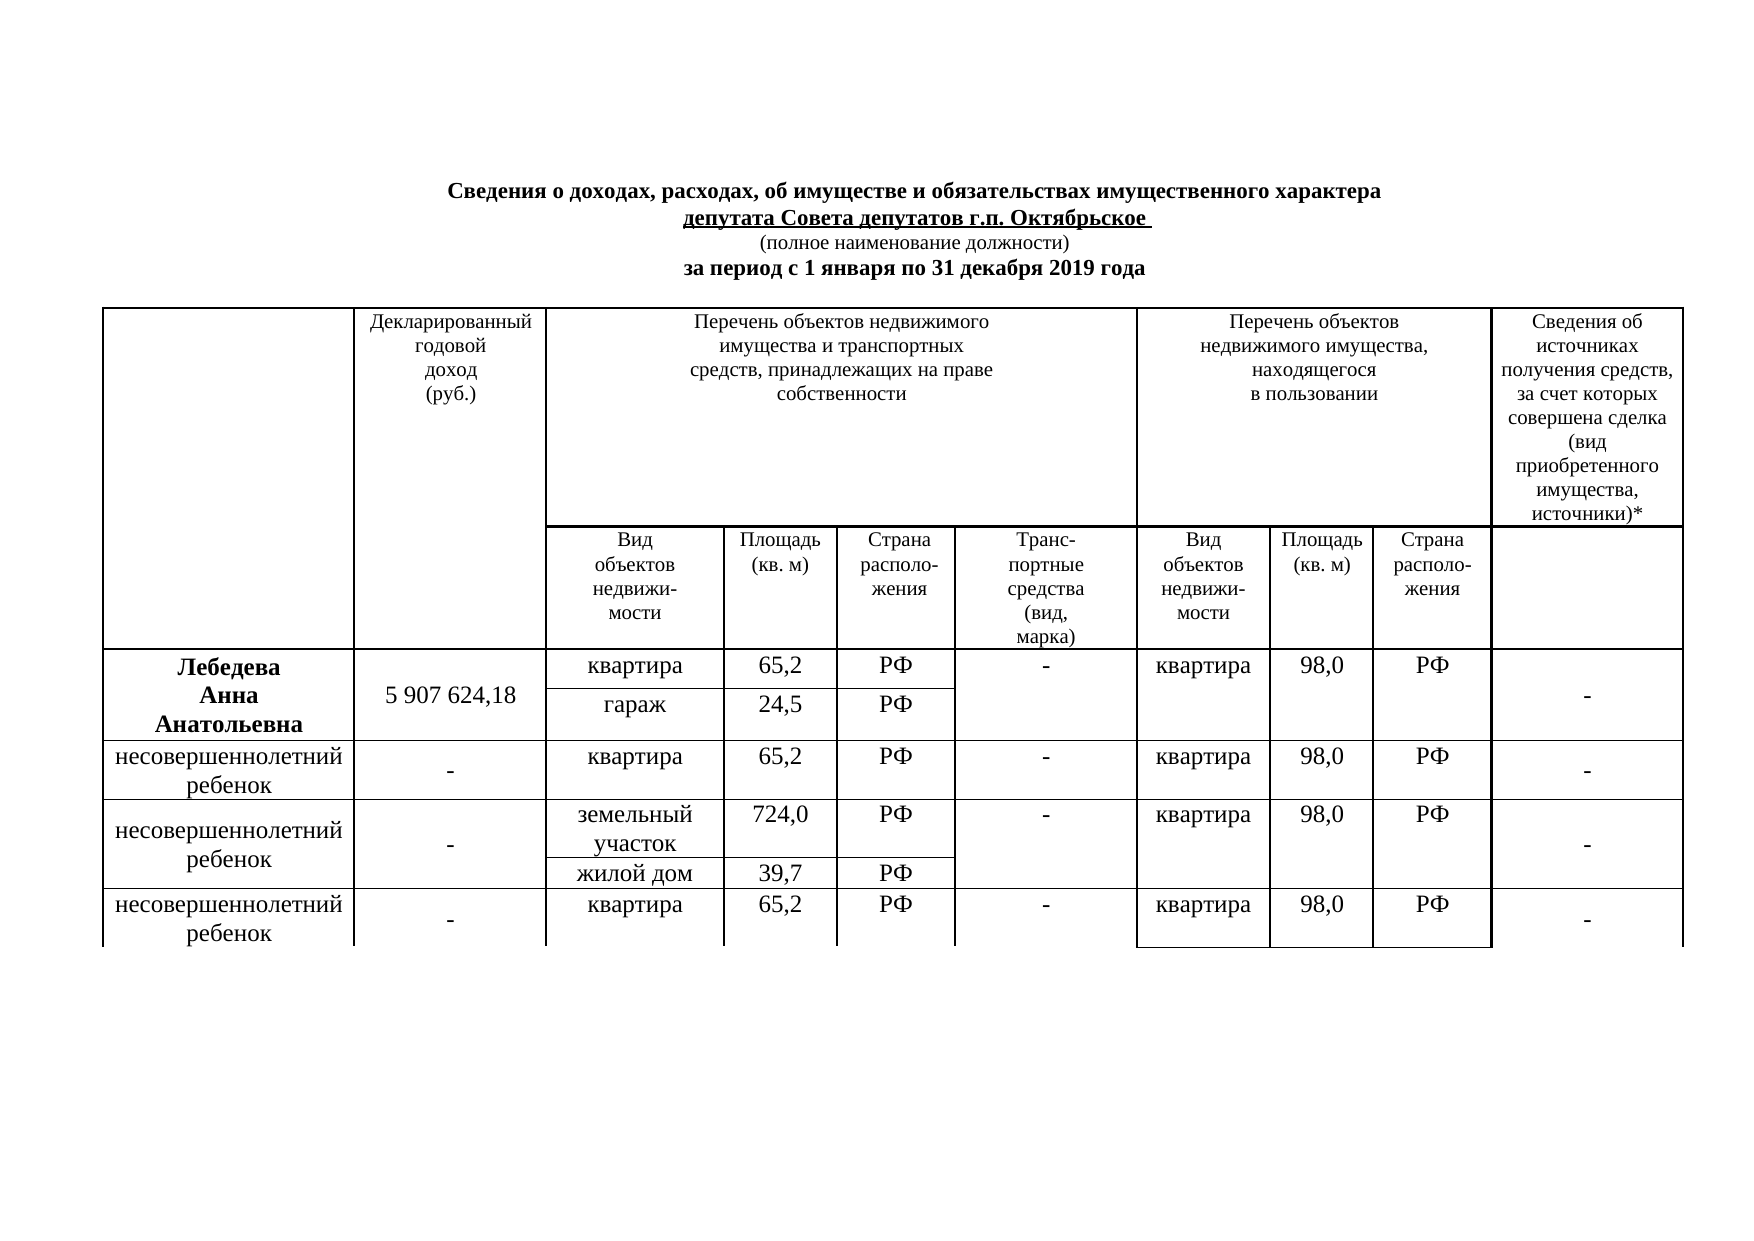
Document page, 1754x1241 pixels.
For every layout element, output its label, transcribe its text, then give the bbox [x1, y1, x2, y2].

text депутата Совета депутатов г.п. Октябрьское [118, 203, 1636, 230]
table_cell Площадь (кв. м) [725, 528, 836, 648]
table_cell Вид объектов недвижи-мости [1138, 528, 1269, 648]
table_cell - [956, 741, 1136, 798]
table_cell квартира [547, 741, 723, 798]
table_cell жилой дом [547, 858, 723, 888]
table_cell 39,7 [725, 858, 836, 888]
text за период с 1 января по 31 декабря 2019 года [118, 254, 1636, 280]
table_cell - [956, 650, 1136, 740]
table_cell квартира [1138, 889, 1269, 947]
table_cell РФ [838, 800, 954, 857]
table_cell квартира [1138, 741, 1269, 798]
table_cell Вид объектов недвижи- мости [547, 528, 723, 648]
table_cell РФ [838, 741, 954, 798]
table_cell Страна располо- жения [838, 528, 954, 648]
text Сведения о доходах, расходах, об имуществе и обязательствах имущественного характера [118, 177, 1636, 203]
table_cell - [1493, 889, 1682, 947]
table_cell [1493, 528, 1682, 648]
table_cell РФ [1374, 800, 1490, 888]
table_cell несовершеннолетний ребенок [104, 800, 353, 888]
table_cell - [355, 800, 545, 888]
table_cell квартира [547, 650, 723, 688]
table_cell 98,0 [1271, 741, 1372, 798]
table_cell квартира [1138, 650, 1269, 740]
table_cell РФ [1374, 889, 1490, 947]
table_cell - [1493, 650, 1682, 740]
table_cell РФ [838, 858, 954, 888]
text (полное наименование должности) [118, 230, 1636, 254]
table_header Перечень объектов недвижимого имущества, находящегося в пользовании [1138, 309, 1490, 525]
table_cell квартира [546, 889, 723, 947]
table_cell РФ [838, 650, 954, 688]
table_cell 724,0 [725, 800, 836, 857]
table_cell 98,0 [1271, 800, 1372, 888]
table_cell земельный участок [547, 800, 723, 857]
table_cell РФ [838, 689, 954, 740]
table_cell - [955, 889, 1136, 947]
table_cell несовершеннолетний ребенок [104, 889, 354, 947]
table_cell - [355, 741, 545, 798]
table_cell Площадь (кв. м) [1271, 528, 1372, 648]
table_cell - [354, 889, 546, 947]
table_cell 65,2 [725, 650, 836, 688]
table_cell Лебедева Анна Анатольевна [104, 650, 353, 740]
table_cell Транс- портные средства (вид, марка) [956, 528, 1136, 648]
table_cell 5 907 624,18 [355, 650, 545, 740]
table_cell 65,2 [725, 741, 836, 798]
table_cell 98,0 [1271, 889, 1372, 947]
table_cell 98,0 [1271, 650, 1372, 740]
table_header Перечень объектов недвижимого имущества и транспортных средств, принадлежащих на праве собственности [547, 309, 1136, 525]
table_cell РФ [837, 889, 955, 947]
table_cell несовершеннолетний ребенок [104, 741, 353, 798]
table_cell - [1493, 800, 1682, 888]
table_cell - [956, 800, 1136, 888]
table_cell 65,2 [724, 889, 837, 947]
table_cell РФ [1374, 650, 1490, 740]
table_cell - [1493, 741, 1682, 798]
table_cell РФ [1374, 741, 1490, 798]
table_cell квартира [1138, 800, 1269, 888]
table_cell 24,5 [725, 689, 836, 740]
table_header [104, 309, 353, 648]
table_cell гараж [547, 689, 723, 740]
table_header Декларированный годовой доход (руб.) [355, 309, 545, 648]
table_header Сведения об источниках получения средств, за счет которых совершена сделка (вид приобретенного имущества, источники)* [1493, 309, 1682, 525]
table_cell Страна располо- жения [1374, 528, 1490, 648]
